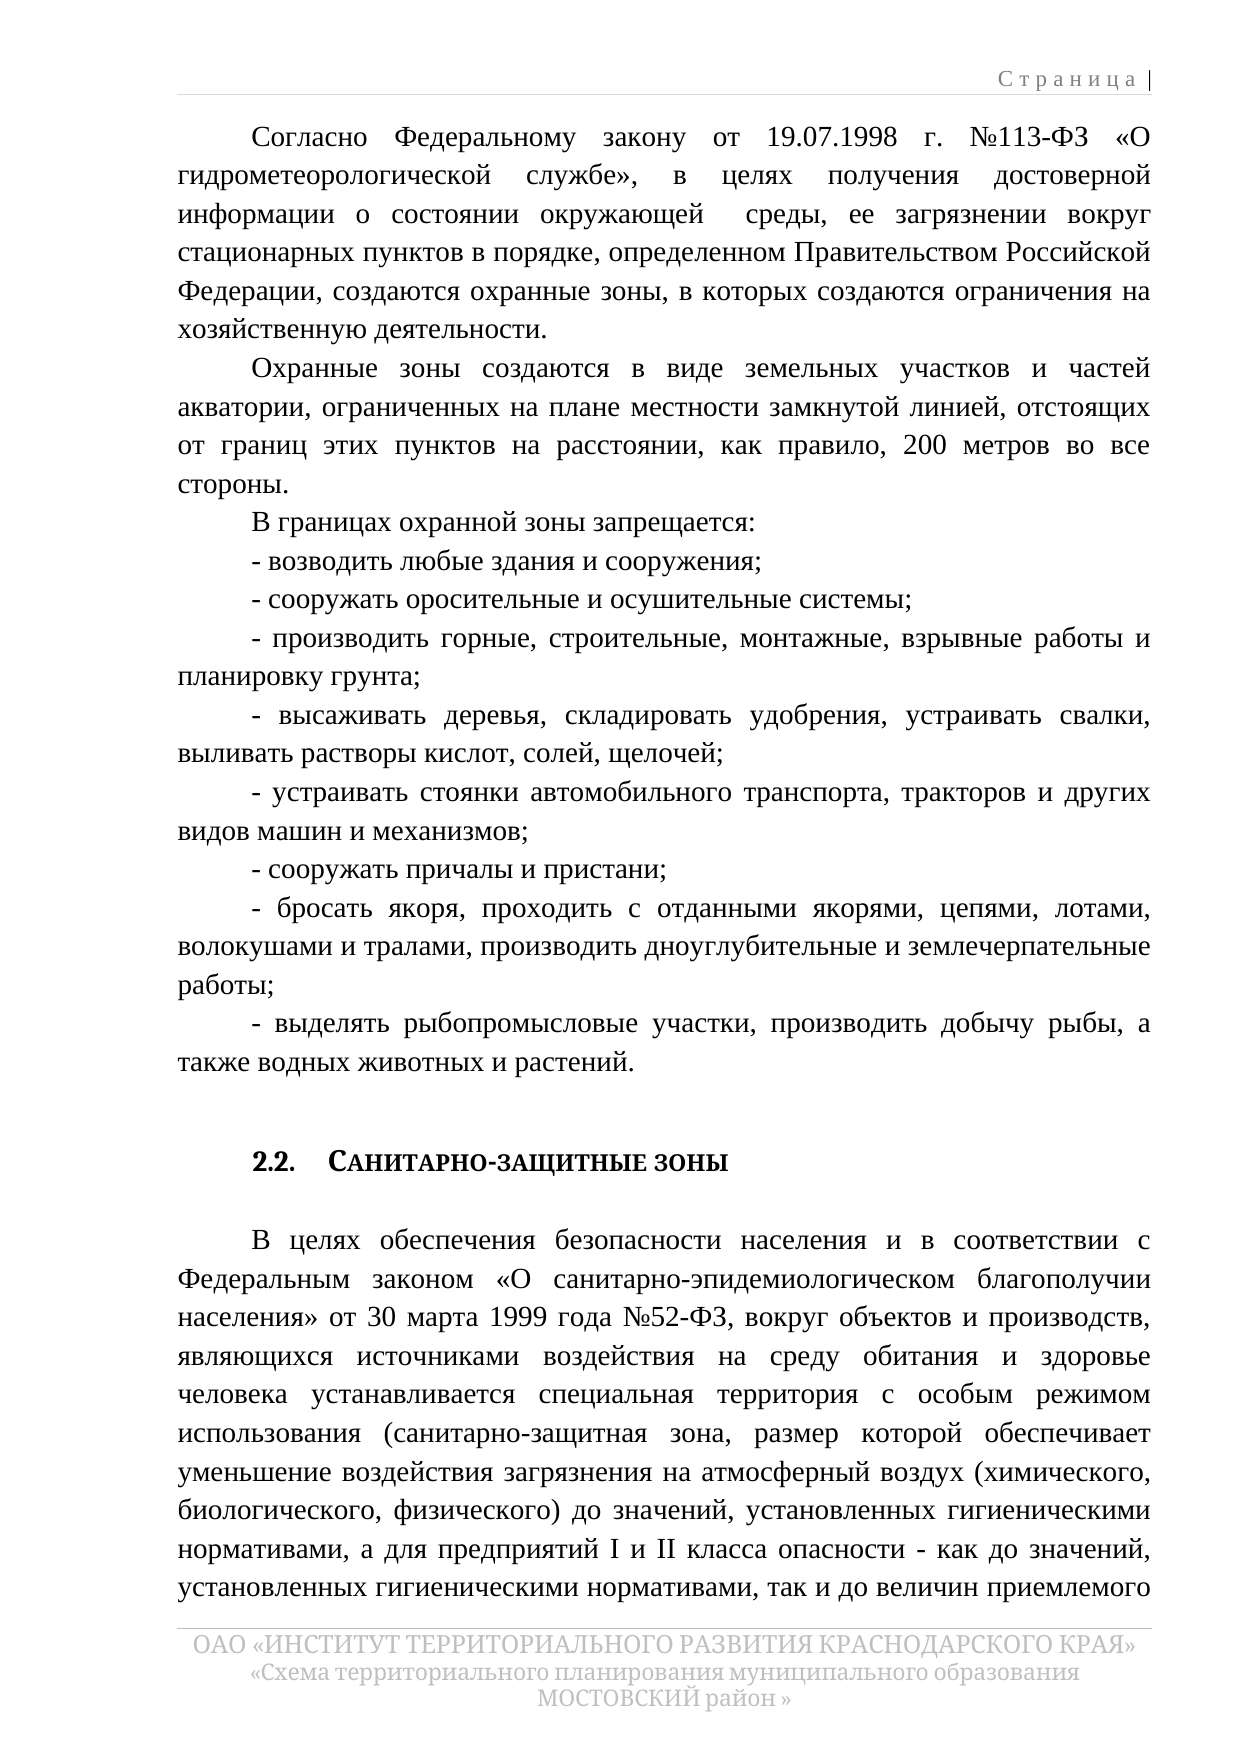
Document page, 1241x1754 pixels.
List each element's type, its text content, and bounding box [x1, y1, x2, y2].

text - бросать якоря, проходить с отданными якорями, цепями, лотами, волокушами и тралами, производить дноуглубительные и землечерпательные работы; [177, 890, 1152, 1000]
text - сооружать оросительные и осушительные системы; [177, 581, 1152, 615]
text - производить горные, строительные, монтажные, взрывные работы и планировку грунта; [177, 620, 1152, 692]
text - высаживать деревья, складировать удобрения, устраивать свалки, выливать растворы кислот, солей, щелочей; [177, 697, 1152, 769]
text - возводить любые здания и сооружения; [177, 543, 1152, 576]
list Санитарно-защитные зоны [252, 1145, 1152, 1179]
text - устраивать стоянки автомобильного транспорта, тракторов и других видов машин и механизмов; [177, 774, 1152, 846]
text Охранные зоны создаются в виде земельных участков и частей акватории, ограниченных на плане местности замкнутой линией, отстоящих от границ этих пунктов на расстоянии, как правило, 200 метров во все стороны. [177, 350, 1152, 499]
text Согласно Федеральному закону от 19.07.1998 г. №113-ФЗ «О гидрометеорологической службе», в целях получения достоверной информации о состоянии окружающей среды, ее загрязнении вокруг стационарных пунктов в порядке, определенном Правительством Российской Федерации, создаются охранные зоны, в которых создаются ограничения на хозяйственную деятельности. [177, 119, 1152, 345]
text В границах охранной зоны запрещается: [177, 504, 1152, 538]
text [177, 1222, 1152, 1603]
text - сооружать причалы и пристани; [177, 851, 1152, 885]
text - выделять рыбопромысловые участки, производить добычу рыбы, а также водных животных и растений. [177, 1005, 1152, 1077]
